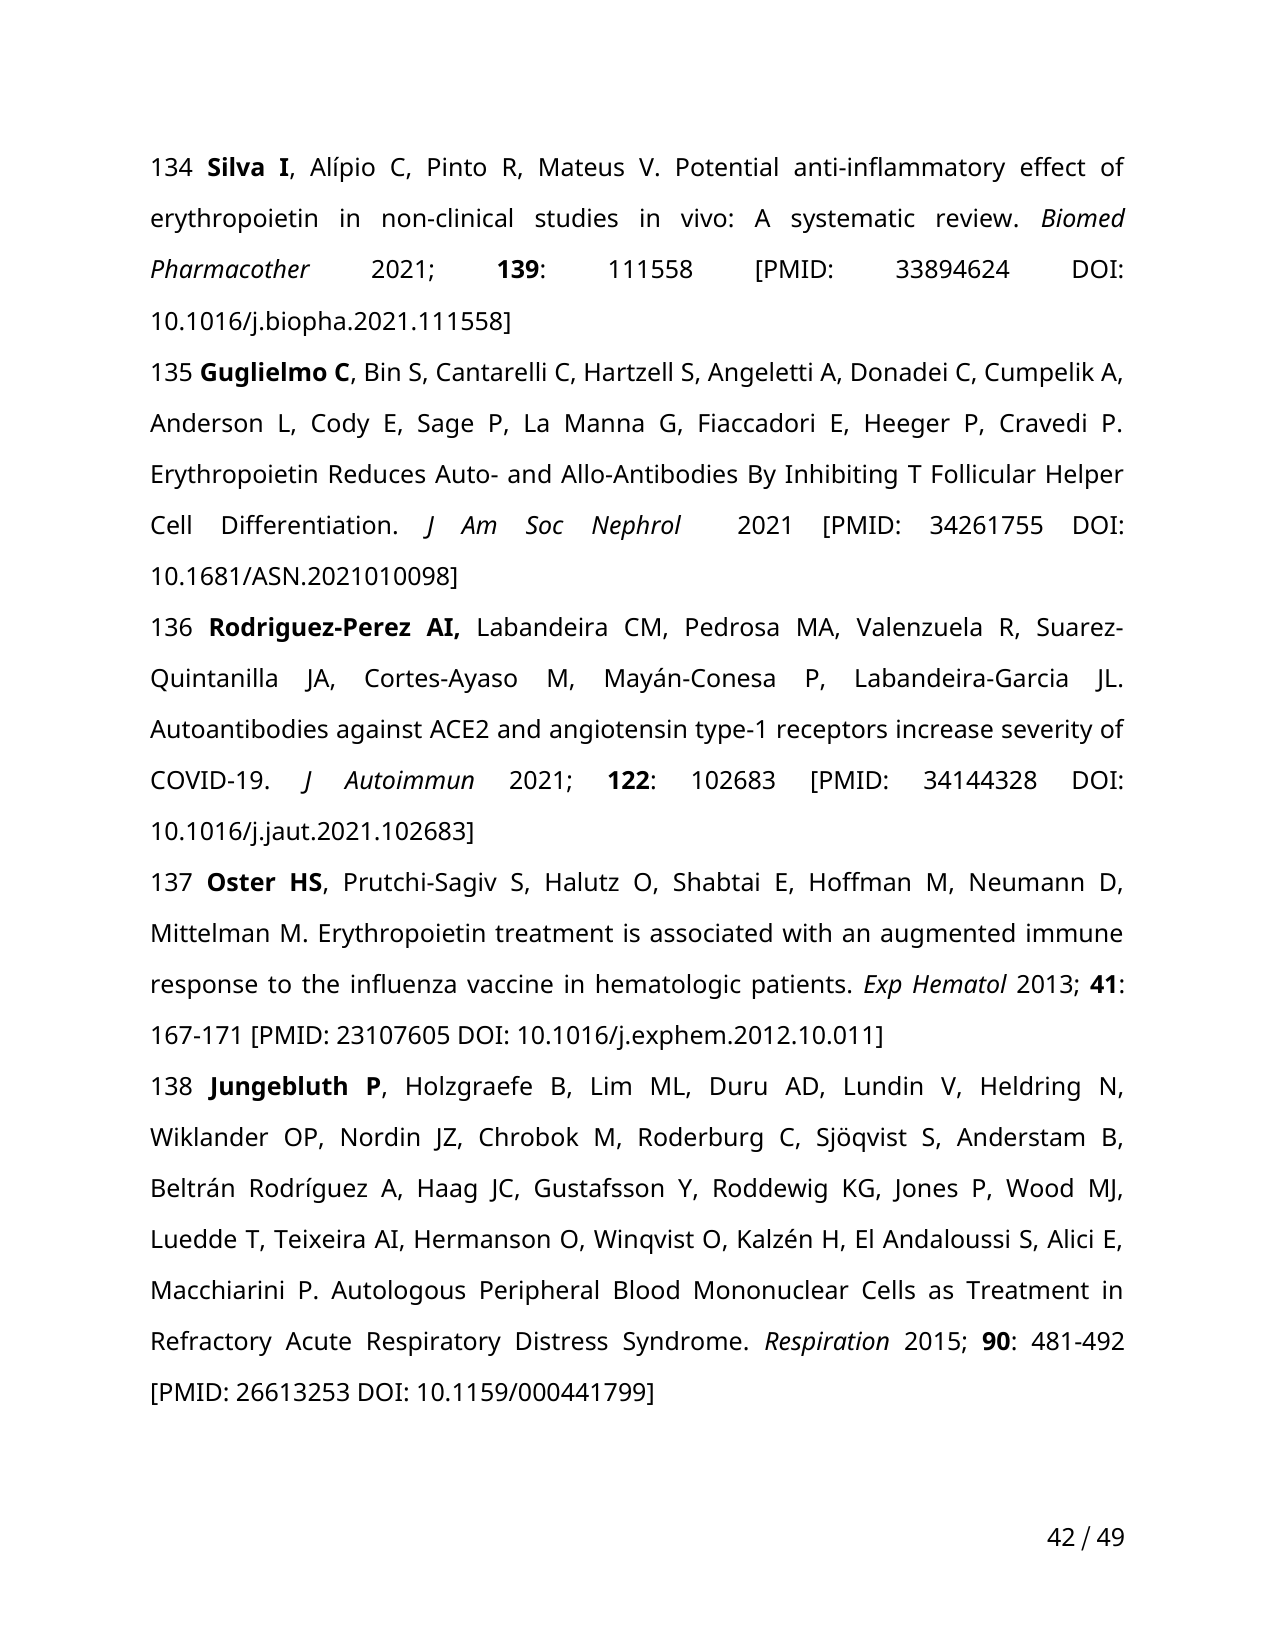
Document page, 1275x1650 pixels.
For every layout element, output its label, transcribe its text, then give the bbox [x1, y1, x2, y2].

text 138 Jungebluth P, Holzgraefe B, Lim ML, Duru AD, Lundin V, Heldring N, Wiklander OP, Nordin JZ, Chrobok M, Roderburg C, Sjöqvist S, Anderstam B, Beltrán Rodríguez A, Haag JC, Gustafsson Y, Roddewig KG, Jones P, Wood MJ, Luedde T, Teixeira AI, Hermanson O, Winqvist O, Kalzén H, El Andaloussi S, Alici E, Macchiarini P. Autologous Peripheral Blood Mononuclear Cells as Treatment in Refractory Acute Respiratory Distress Syndrome. Respiration 2015; 90: 481-492 [PMID: 26613253 DOI: 10.1159/000441799] [150, 1069, 1125, 1409]
text 136 Rodriguez-Perez AI, Labandeira CM, Pedrosa MA, Valenzuela R, Suarez-Quintanilla JA, Cortes-Ayaso M, Mayán-Conesa P, Labandeira-Garcia JL. Autoantibodies against ACE2 and angiotensin type-1 receptors increase severity of COVID-19. J Autoimmun 2021; 122: 102683 [PMID: 34144328 DOI: 10.1016/j.jaut.2021.102683] [150, 609, 1125, 848]
text 135 Guglielmo C, Bin S, Cantarelli C, Hartzell S, Angeletti A, Donadei C, Cumpelik A, Anderson L, Cody E, Sage P, La Manna G, Fiaccadori E, Heeger P, Cravedi P. Erythropoietin Reduces Auto- and Allo-Antibodies By Inhibiting T Follicular Helper Cell Differentiation. J Am Soc Nephrol 2021 [PMID: 34261755 DOI: 10.1681/ASN.2021010098] [150, 354, 1125, 592]
text 137 Oster HS, Prutchi-Sagiv S, Halutz O, Shabtai E, Hoffman M, Neumann D, Mittelman M. Erythropoietin treatment is associated with an augmented immune response to the influenza vaccine in hematologic patients. Exp Hematol 2013; 41: 167-171 [PMID: 23107605 DOI: 10.1016/j.exphem.2012.10.011] [150, 864, 1125, 1052]
text 134 Silva I, Alípio C, Pinto R, Mateus V. Potential anti-inflammatory effect of erythropoietin in non-clinical studies in vivo: A systematic review. Biomed Pharmacother 2021; 139: 111558 [PMID: 33894624 DOI: 10.1016/j.biopha.2021.111558] [150, 150, 1125, 337]
